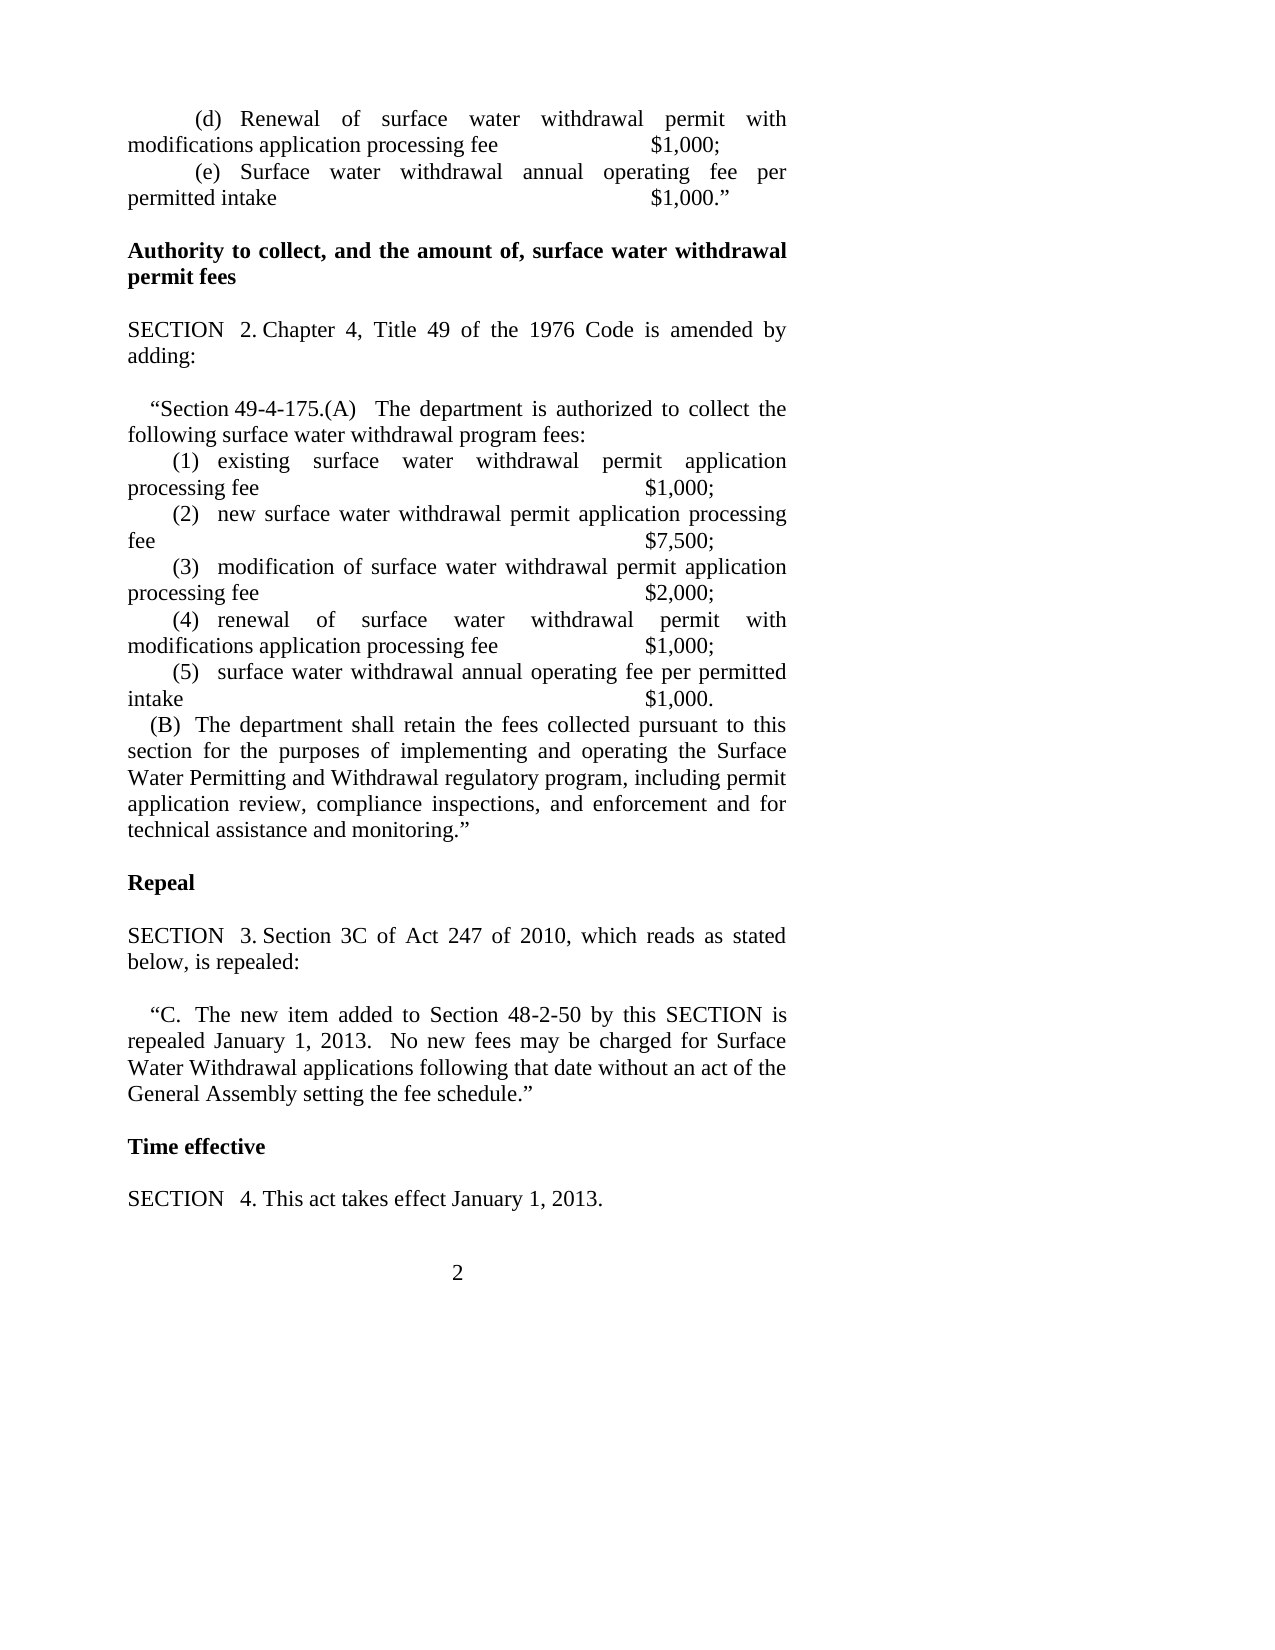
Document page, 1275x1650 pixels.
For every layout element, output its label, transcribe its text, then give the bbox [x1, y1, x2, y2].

text (5) surface water withdrawal annual operating fee per permitted intake $1,000. [127, 658, 787, 711]
text Repeal [127, 869, 787, 896]
text Time effective [127, 1133, 787, 1159]
text SECTION 3. Section 3C of Act 247 of 2010, which reads as stated below, is repealed: [127, 922, 787, 975]
text (1) existing surface water withdrawal permit application processing fee $1,000; [127, 448, 787, 500]
text Authority to collect, and the amount of, surface water withdrawal permit fees [127, 237, 787, 289]
text SECTION 4. This act takes effect January 1, 2013. [127, 1186, 787, 1212]
text “C. The new item added to Section 48-2-50 by this SECTION is repealed January 1, 2013. No new fees may be charged for Surface Water Withdrawal applications following that date without an act of the General Assembly setting the fee schedule.” [127, 1001, 787, 1106]
text (d) Renewal of surface water withdrawal permit with modifications application processing fee $1,000; [127, 105, 787, 158]
text (2) new surface water withdrawal permit application processing fee $7,500; [127, 500, 787, 553]
text (e) Surface water withdrawal annual operating fee per permitted intake $1,000.” [127, 158, 787, 210]
text “Section 49-4-175.(A) The department is authorized to collect the following surface water withdrawal program fees: [127, 395, 787, 448]
text (B) The department shall retain the fees collected pursuant to this section for the purposes of implementing and operating the Surface Water Permitting and Withdrawal regulatory program, including permit application review, compliance inspections, and enforcement and for technical assistance and monitoring.” [127, 711, 787, 843]
text (3) modification of surface water withdrawal permit application processing fee $2,000; [127, 553, 787, 606]
text SECTION 2. Chapter 4, Title 49 of the 1976 Code is amended by adding: [127, 316, 787, 368]
text (4) renewal of surface water withdrawal permit with modifications application processing fee $1,000; [127, 606, 787, 658]
